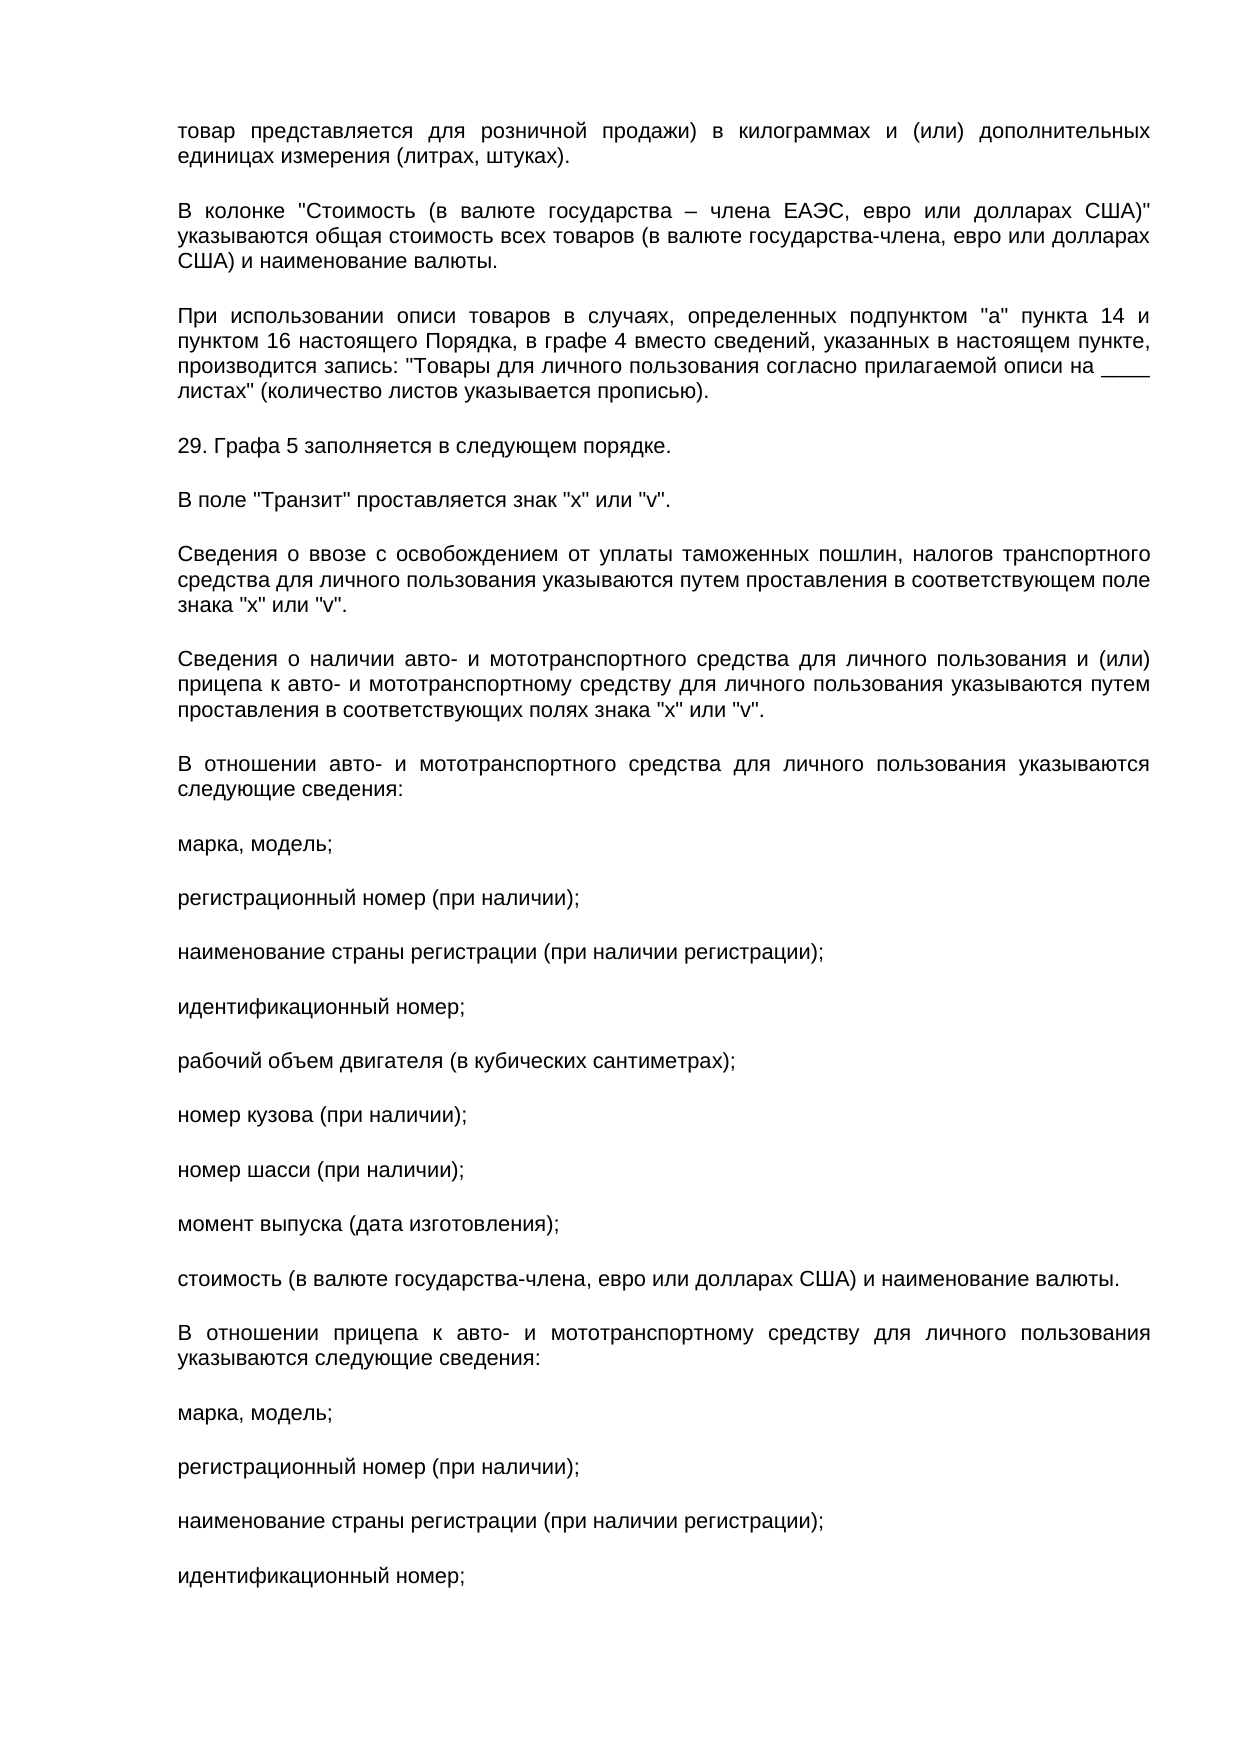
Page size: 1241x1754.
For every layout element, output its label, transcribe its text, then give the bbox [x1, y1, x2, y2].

text рабочий объем двигателя (в кубических сантиметрах); [177, 1048, 1152, 1073]
text момент выпуска (дата изготовления); [177, 1211, 1152, 1236]
text регистрационный номер (при наличии); [177, 1454, 1152, 1479]
text Сведения о ввозе с освобождением от уплаты таможенных пошлин, налогов транспортного средства для личного пользования указываются путем проставления в соответствующем поле знака "х" или "v". [177, 541, 1152, 617]
text В отношении прицепа к авто- и мототранспортному средству для личного пользования указываются следующие сведения: [177, 1320, 1152, 1370]
text В поле "Транзит" проставляется знак "х" или "v". [177, 487, 1152, 512]
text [177, 118, 1152, 168]
text 29. Графа 5 заполняется в следующем порядке. [177, 432, 1152, 458]
text марка, модель; [177, 1399, 1152, 1424]
text регистрационный номер (при наличии); [177, 885, 1152, 910]
text стоимость (в валюте государства-члена, евро или долларах США) и наименование валюты. [177, 1265, 1152, 1291]
text наименование страны регистрации (при наличии регистрации); [177, 1508, 1152, 1533]
text номер кузова (при наличии); [177, 1102, 1152, 1127]
text номер шасси (при наличии); [177, 1157, 1152, 1182]
text идентификационный номер; [177, 1562, 1152, 1588]
text марка, модель; [177, 830, 1152, 856]
text Сведения о наличии авто- и мототранспортного средства для личного пользования и (или) прицепа к авто- и мототранспортному средству для личного пользования указываются путем проставления в соответствующих полях знака "х" или "v". [177, 646, 1152, 722]
text При использовании описи товаров в случаях, определенных подпунктом "а" пункта 14 и пунктом 16 настоящего Порядка, в графе 4 вместо сведений, указанных в настоящем пункте, производится запись: "Товары для личного пользования согласно прилагаемой описи на ____ листах" (количество листов указывается прописью). [177, 302, 1152, 403]
text В отношении авто- и мототранспортного средства для личного пользования указываются следующие сведения: [177, 751, 1152, 801]
text идентификационный номер; [177, 993, 1152, 1019]
text наименование страны регистрации (при наличии регистрации); [177, 939, 1152, 964]
text В колонке "Стоимость (в валюте государства – члена ЕАЭС, евро или долларах США)" указываются общая стоимость всех товаров (в валюте государства-члена, евро или долларах США) и наименование валюты. [177, 198, 1152, 273]
